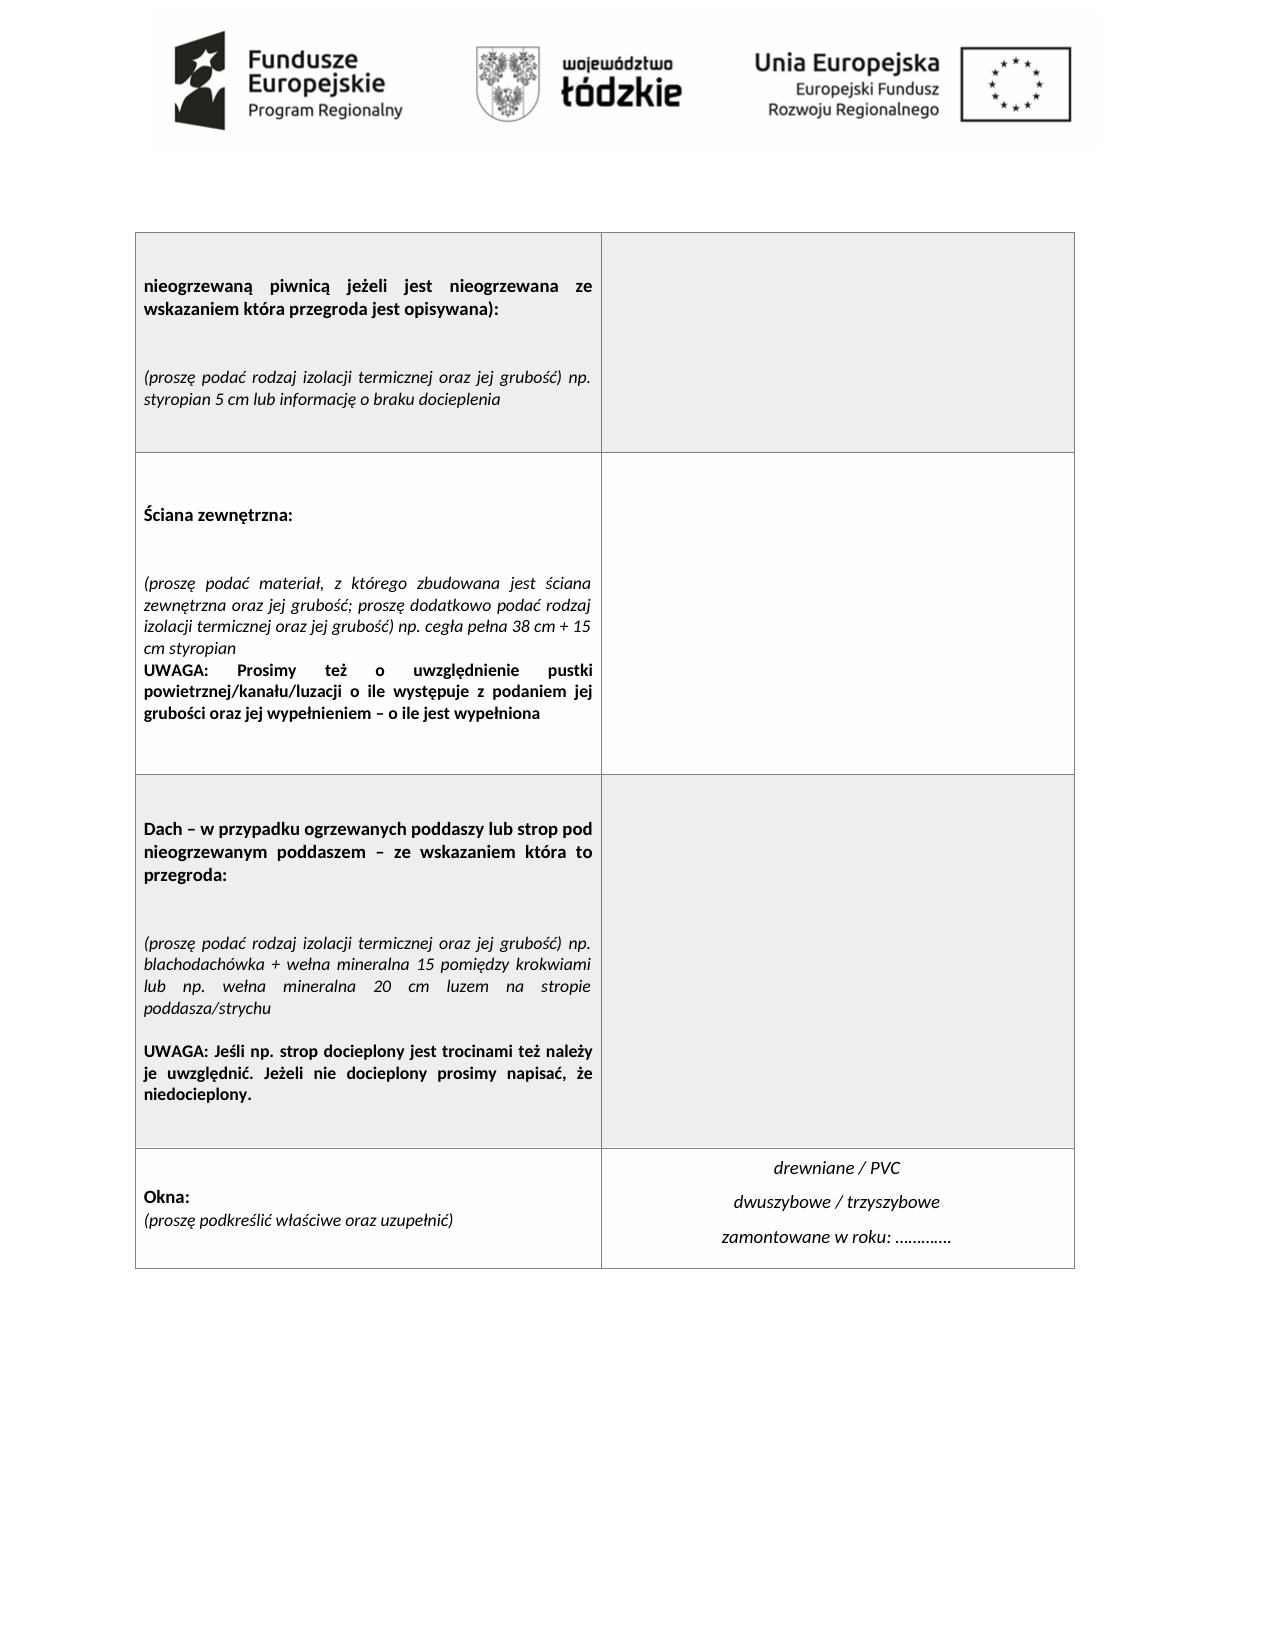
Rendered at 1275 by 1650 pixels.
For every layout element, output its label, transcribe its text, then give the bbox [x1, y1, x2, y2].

table_cell [602, 233, 1074, 452]
table_cell Dach – w przypadku ogrzewanych poddaszy lub strop pod nieogrzewanym poddaszem – ze wskazaniem która to przegroda: (proszę podać rodzaj izolacji termicznej oraz jej grubość) np. blachodachówka + wełna mineralna 15 pomiędzy krokwiami lub np. wełna mineralna 20 cm luzem na stropie poddasza/strychu UWAGA: Jeśli np. strop docieplony jest trocinami też należy je uwzględnić. Jeżeli nie docieplony prosimy napisać, że niedocieplony. [136, 775, 601, 1147]
table_cell [602, 453, 1074, 774]
table_cell Okna: (proszę podkreślić właściwe oraz uzupełnić) [136, 1149, 601, 1268]
table_cell Ściana zewnętrzna: (proszę podać materiał, z którego zbudowana jest ściana zewnętrzna oraz jej grubość; proszę dodatkowo podać rodzaj izolacji termicznej oraz jej grubość) np. cegła pełna 38 cm + 15 cm styropian UWAGA: Prosimy też o uwzględnienie pustki powietrznej/kanału/luzacji o ile występuje z podaniem jej grubości oraz jej wypełnieniem – o ile jest wypełniona [136, 453, 601, 774]
table_cell drewniane / PVC dwuszybowe / trzyszybowe zamontowane w roku: …………. [602, 1149, 1074, 1268]
table_cell [602, 775, 1074, 1147]
picture [150, 6, 1096, 155]
